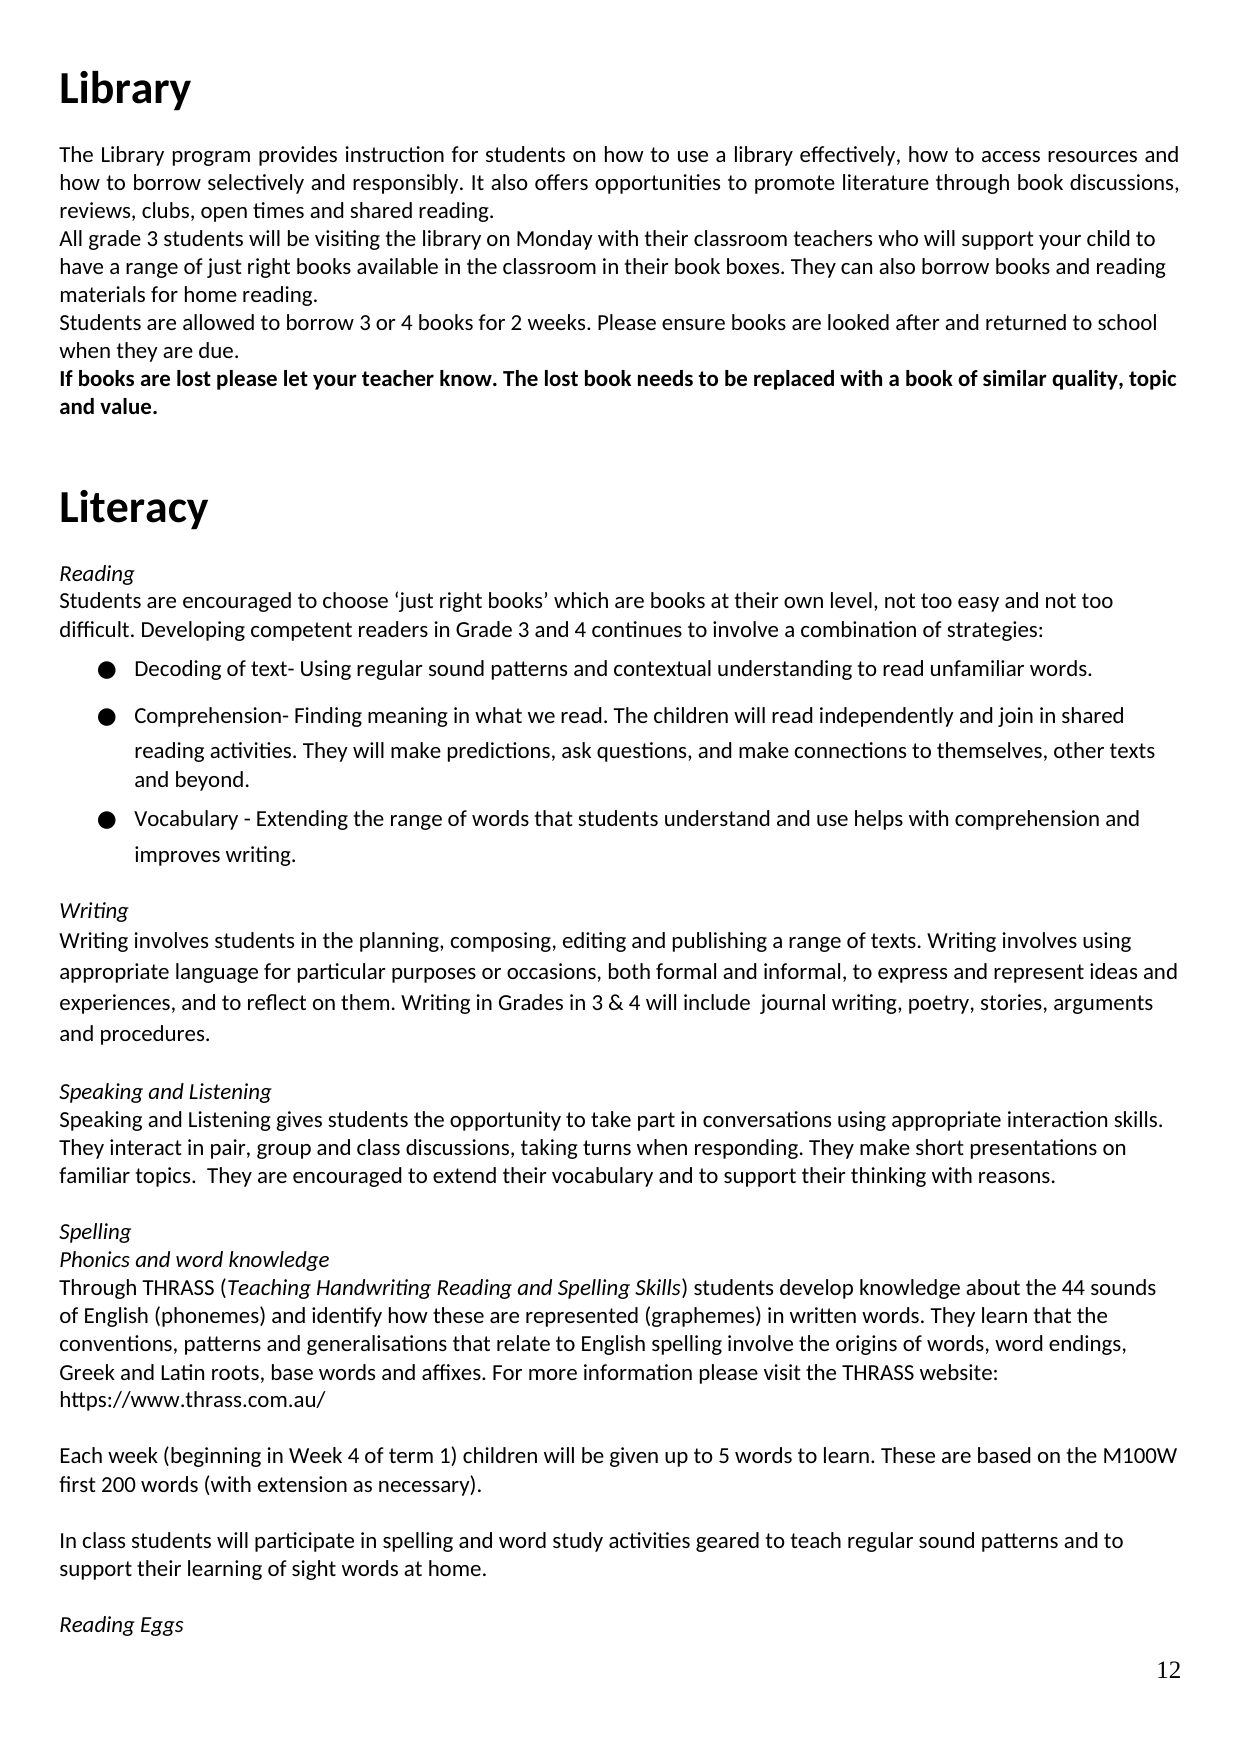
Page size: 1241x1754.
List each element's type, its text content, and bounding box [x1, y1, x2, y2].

text In class students will participate in spelling and word study activities geared to teach regular sound patterns and to support their learning of sight words at home. [59, 1526, 1181, 1582]
list Comprehension- Finding meaning in what we read. The children will read independently and join in shared reading activities. They will make predictions, ask questions, and make connections to themselves, other texts and beyond. [97, 690, 1181, 793]
text Reading [59, 559, 1181, 587]
text Speaking and Listening gives students the opportunity to take part in conversations using appropriate interaction skills. They interact in pair, group and class discussions, taking turns when responding. They make short presentations on familiar topics. They are encouraged to extend their vocabulary and to support their thinking with reasons. [59, 1105, 1181, 1189]
text All grade 3 students will be visiting the library on Monday with their classroom teachers who will support your child to have a range of just right books available in the classroom in their book boxes. They can also borrow books and reading materials for home reading. [59, 224, 1181, 308]
text The Library program provides instruction for students on how to use a library effectively, how to access resources and how to borrow selectively and responsibly. It also offers opportunities to promote literature through book discussions, reviews, clubs, open times and shared reading. [59, 140, 1181, 224]
text Library [59, 59, 1181, 115]
list Decoding of text- Using regular sound patterns and contextual understanding to read unfamiliar words. [97, 643, 1181, 690]
list Vocabulary - Extending the range of words that students understand and use helps with comprehension and improves writing. [97, 793, 1181, 868]
text Spelling Phonics and word knowledge Through THRASS (Teaching Handwriting Reading and Spelling Skills) students develop knowledge about the 44 sounds of English (phonemes) and identify how these are represented (graphemes) in written words. They learn that the conventions, patterns and generalisations that relate to English spelling involve the origins of words, word endings, Greek and Latin roots, base words and affixes. For more information please visit the THRASS website: https://www.thrass.com.au/ [59, 1217, 1181, 1414]
text Speaking and Listening [59, 1077, 1181, 1105]
text Students are encouraged to choose ‘just right books’ which are books at their own level, not too easy and not too difficult. Developing competent readers in Grade 3 and 4 continues to involve a combination of strategies: [59, 587, 1181, 643]
text Reading Eggs [59, 1610, 1181, 1638]
text Students are allowed to borrow 3 or 4 books for 2 weeks. Please ensure books are looked after and returned to school when they are due. [59, 308, 1181, 364]
text Writing involves students in the planning, composing, editing and publishing a range of texts. Writing involves using appropriate language for particular purposes or occasions, both formal and informal, to express and represent ideas and experiences, and to reflect on them. Writing in Grades in 3 & 4 will include journal writing, poetry, stories, arguments and procedures. [59, 926, 1181, 1047]
text If books are lost please let your teacher know. The lost book needs to be replaced with a book of similar quality, topic and value. [59, 364, 1181, 420]
text Each week (beginning in Week 4 of term 1) children will be given up to 5 words to learn. These are based on the M100W first 200 words (with extension as necessary). [59, 1442, 1181, 1498]
text Literacy [59, 478, 1181, 534]
text Writing [59, 896, 1181, 924]
